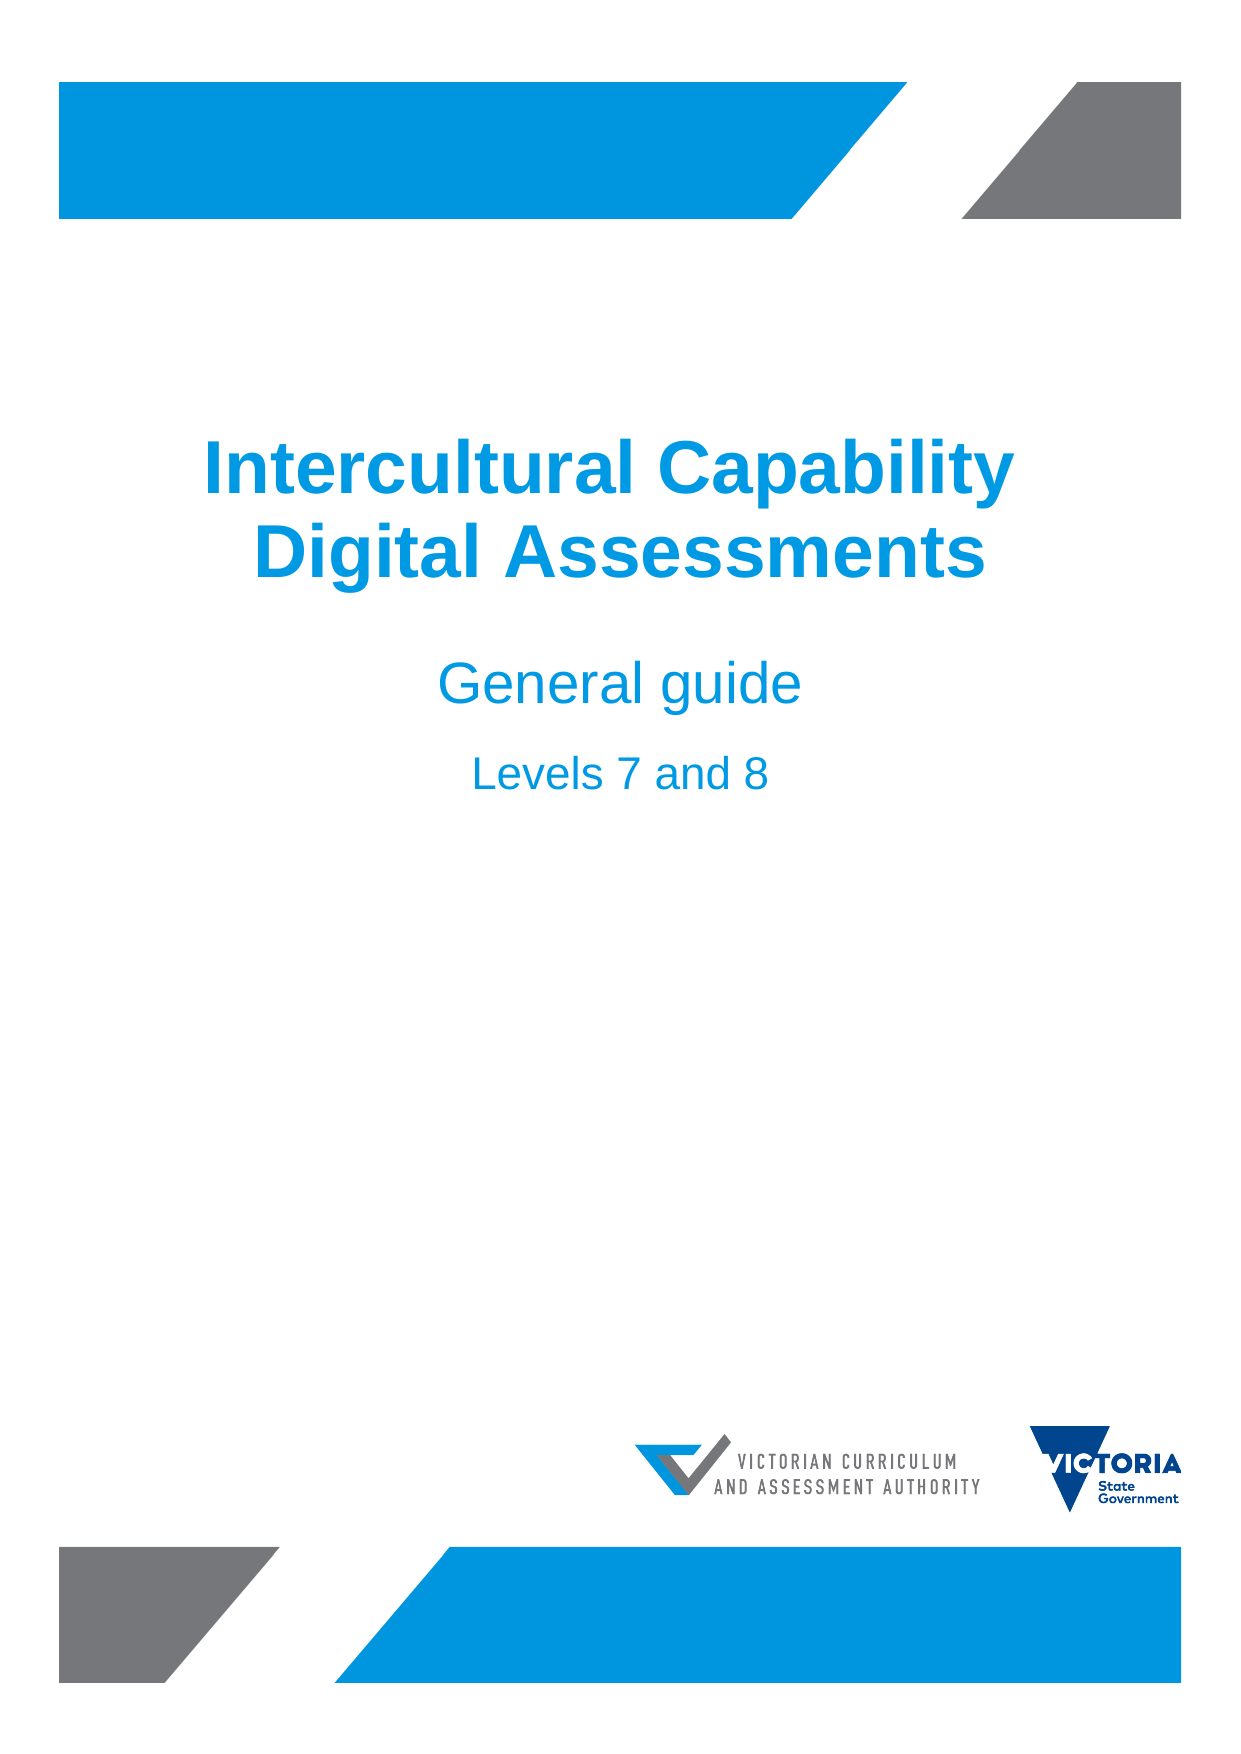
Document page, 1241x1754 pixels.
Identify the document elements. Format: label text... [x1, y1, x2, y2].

title Intercultural Capability Digital Assessments [0, 427, 1240, 594]
subtitle General guide [0, 649, 1240, 716]
subtitle Levels 7 and 8 [0, 747, 1240, 799]
picture [793, 82, 1182, 219]
picture [59, 1426, 1182, 1683]
